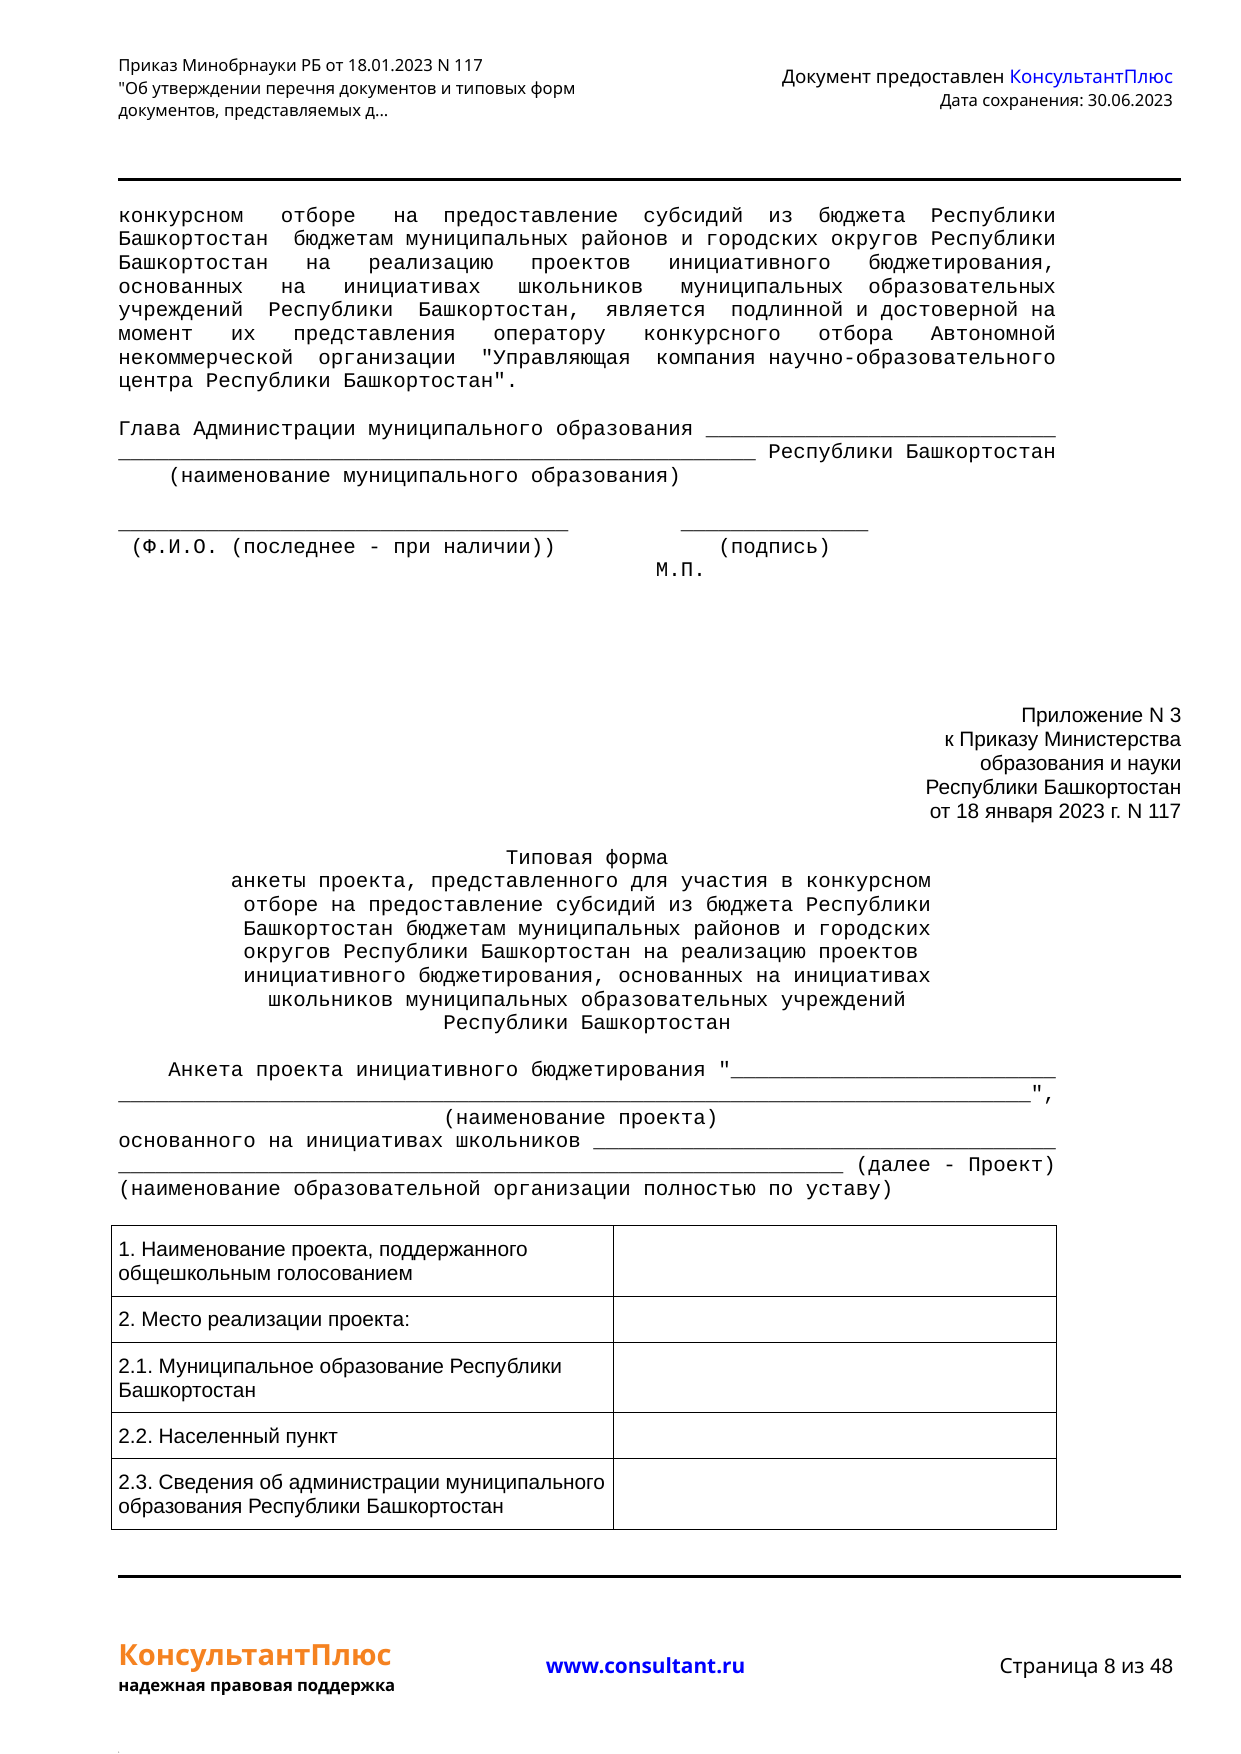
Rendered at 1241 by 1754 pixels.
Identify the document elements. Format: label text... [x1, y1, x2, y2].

table_header 1. Наименование проекта, поддержанного общешкольным голосованием [112, 1226, 613, 1296]
text основанного на инициативах школьников _____________________________________ [118, 1130, 1181, 1154]
text (Ф.И.О. (последнее - при наличии)) (подпись) [118, 536, 1181, 559]
text Типовая форма [118, 847, 1181, 870]
text учреждений Республики Башкортостан, является подлинной и достоверной на [118, 299, 1181, 323]
text (наименование образовательной организации полностью по уставу) [118, 1178, 1181, 1201]
text (наименование проекта) [118, 1107, 1181, 1130]
text от 18 января 2023 г. N 117 [118, 799, 1181, 823]
text Башкортостан бюджетам муниципальных районов и городских [118, 918, 1181, 941]
table_cell [614, 1343, 1056, 1412]
table_cell 2.3. Сведения об администрации муниципального образования Республики Башкортостан [112, 1459, 613, 1528]
table_cell [614, 1297, 1056, 1342]
text __________________________________________________________ (далее - Проект) [118, 1154, 1181, 1178]
table_cell 2. Место реализации проекта: [112, 1297, 613, 1342]
text некоммерческой организации "Управляющая компания научно-образовательного [118, 347, 1181, 370]
text ___________________________________________________ Республики Башкортостан [118, 441, 1181, 465]
text (наименование муниципального образования) [118, 465, 1181, 488]
text Республики Башкортостан [118, 1012, 1181, 1036]
text М.П. [118, 559, 1181, 583]
text Анкета проекта инициативного бюджетирования "__________________________ [118, 1059, 1181, 1083]
text _________________________________________________________________________", [118, 1083, 1181, 1107]
table_cell [614, 1413, 1056, 1458]
text анкеты проекта, представленного для участия в конкурсном [118, 870, 1181, 894]
text основанных на инициативах школьников муниципальных образовательных [118, 276, 1181, 299]
text отборе на предоставление субсидий из бюджета Республики [118, 894, 1181, 918]
text момент их представления оператору конкурсного отбора Автономной [118, 323, 1181, 347]
text Приложение N 3 [118, 703, 1181, 727]
table_cell 2.2. Населенный пункт [112, 1413, 613, 1458]
text инициативного бюджетирования, основанных на инициативах [118, 965, 1181, 988]
table_cell 2.1. Муниципальное образование Республики Башкортостан [112, 1343, 613, 1412]
table_cell [614, 1459, 1056, 1528]
text округов Республики Башкортостан на реализацию проектов [118, 941, 1181, 965]
text школьников муниципальных образовательных учреждений [118, 988, 1181, 1012]
text к Приказу Министерства [118, 727, 1181, 751]
text Башкортостан на реализацию проектов инициативного бюджетирования, [118, 252, 1181, 276]
table_header [614, 1226, 1056, 1296]
text конкурсном отборе на предоставление субсидий из бюджета Республики [118, 205, 1181, 228]
text Республики Башкортостан [118, 775, 1181, 799]
text Глава Администрации муниципального образования ____________________________ [118, 418, 1181, 441]
text образования и науки [118, 751, 1181, 775]
text центра Республики Башкортостан". [118, 370, 1181, 394]
text ____________________________________ _______________ [118, 512, 1181, 536]
text Башкортостан бюджетам муниципальных районов и городских округов Республики [118, 228, 1181, 252]
